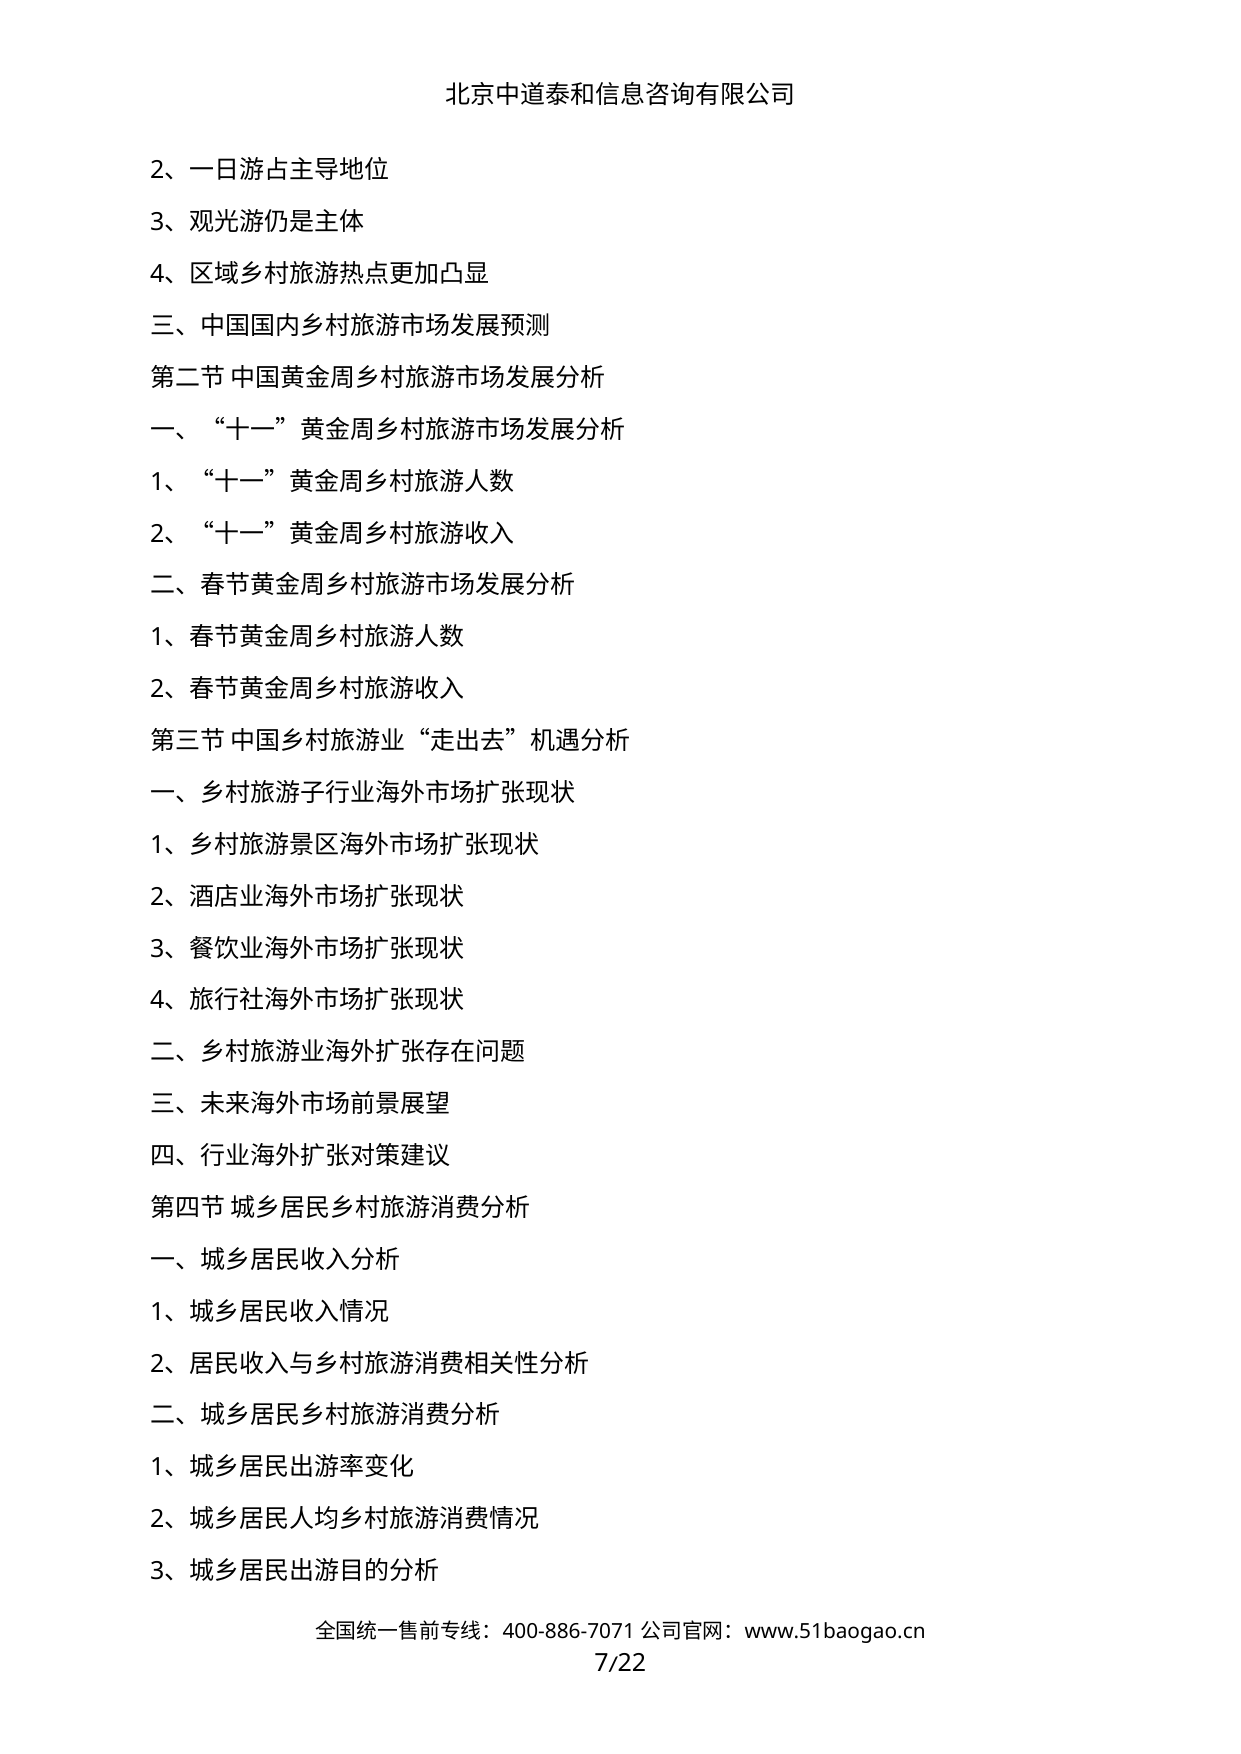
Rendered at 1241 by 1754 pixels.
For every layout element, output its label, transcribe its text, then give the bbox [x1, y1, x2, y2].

text 二、春节黄金周乡村旅游市场发展分析 [150, 565, 1090, 601]
text 4、旅行社海外市场扩张现状 [150, 980, 1090, 1016]
text 1、城乡居民出游率变化 [150, 1447, 1090, 1483]
text 2、春节黄金周乡村旅游收入 [150, 669, 1090, 705]
text 3、观光游仍是主体 [150, 202, 1090, 238]
text 四、行业海外扩张对策建议 [150, 1136, 1090, 1172]
text 一、乡村旅游子行业海外市场扩张现状 [150, 772, 1090, 809]
text 2、酒店业海外市场扩张现状 [150, 876, 1090, 912]
text 第四节 城乡居民乡村旅游消费分析 [150, 1187, 1090, 1224]
text 2、居民收入与乡村旅游消费相关性分析 [150, 1343, 1090, 1379]
text 一、“十一”黄金周乡村旅游市场发展分析 [150, 409, 1090, 446]
text 2、一日游占主导地位 [150, 150, 1090, 186]
text 1、城乡居民收入情况 [150, 1291, 1090, 1327]
text 4、区域乡村旅游热点更加凸显 [150, 254, 1090, 290]
text 1、春节黄金周乡村旅游人数 [150, 617, 1090, 653]
text 3、城乡居民出游目的分析 [150, 1551, 1090, 1587]
text 三、中国国内乡村旅游市场发展预测 [150, 306, 1090, 342]
text 一、城乡居民收入分析 [150, 1239, 1090, 1276]
text 3、餐饮业海外市场扩张现状 [150, 928, 1090, 964]
text 2、“十一”黄金周乡村旅游收入 [150, 513, 1090, 549]
text 2、城乡居民人均乡村旅游消费情况 [150, 1499, 1090, 1535]
text 三、未来海外市场前景展望 [150, 1084, 1090, 1120]
text 二、城乡居民乡村旅游消费分析 [150, 1395, 1090, 1431]
text 第三节 中国乡村旅游业“走出去”机遇分析 [150, 721, 1090, 757]
text 二、乡村旅游业海外扩张存在问题 [150, 1032, 1090, 1068]
text 1、“十一”黄金周乡村旅游人数 [150, 461, 1090, 497]
text 第二节 中国黄金周乡村旅游市场发展分析 [150, 357, 1090, 394]
text 1、乡村旅游景区海外市场扩张现状 [150, 824, 1090, 861]
